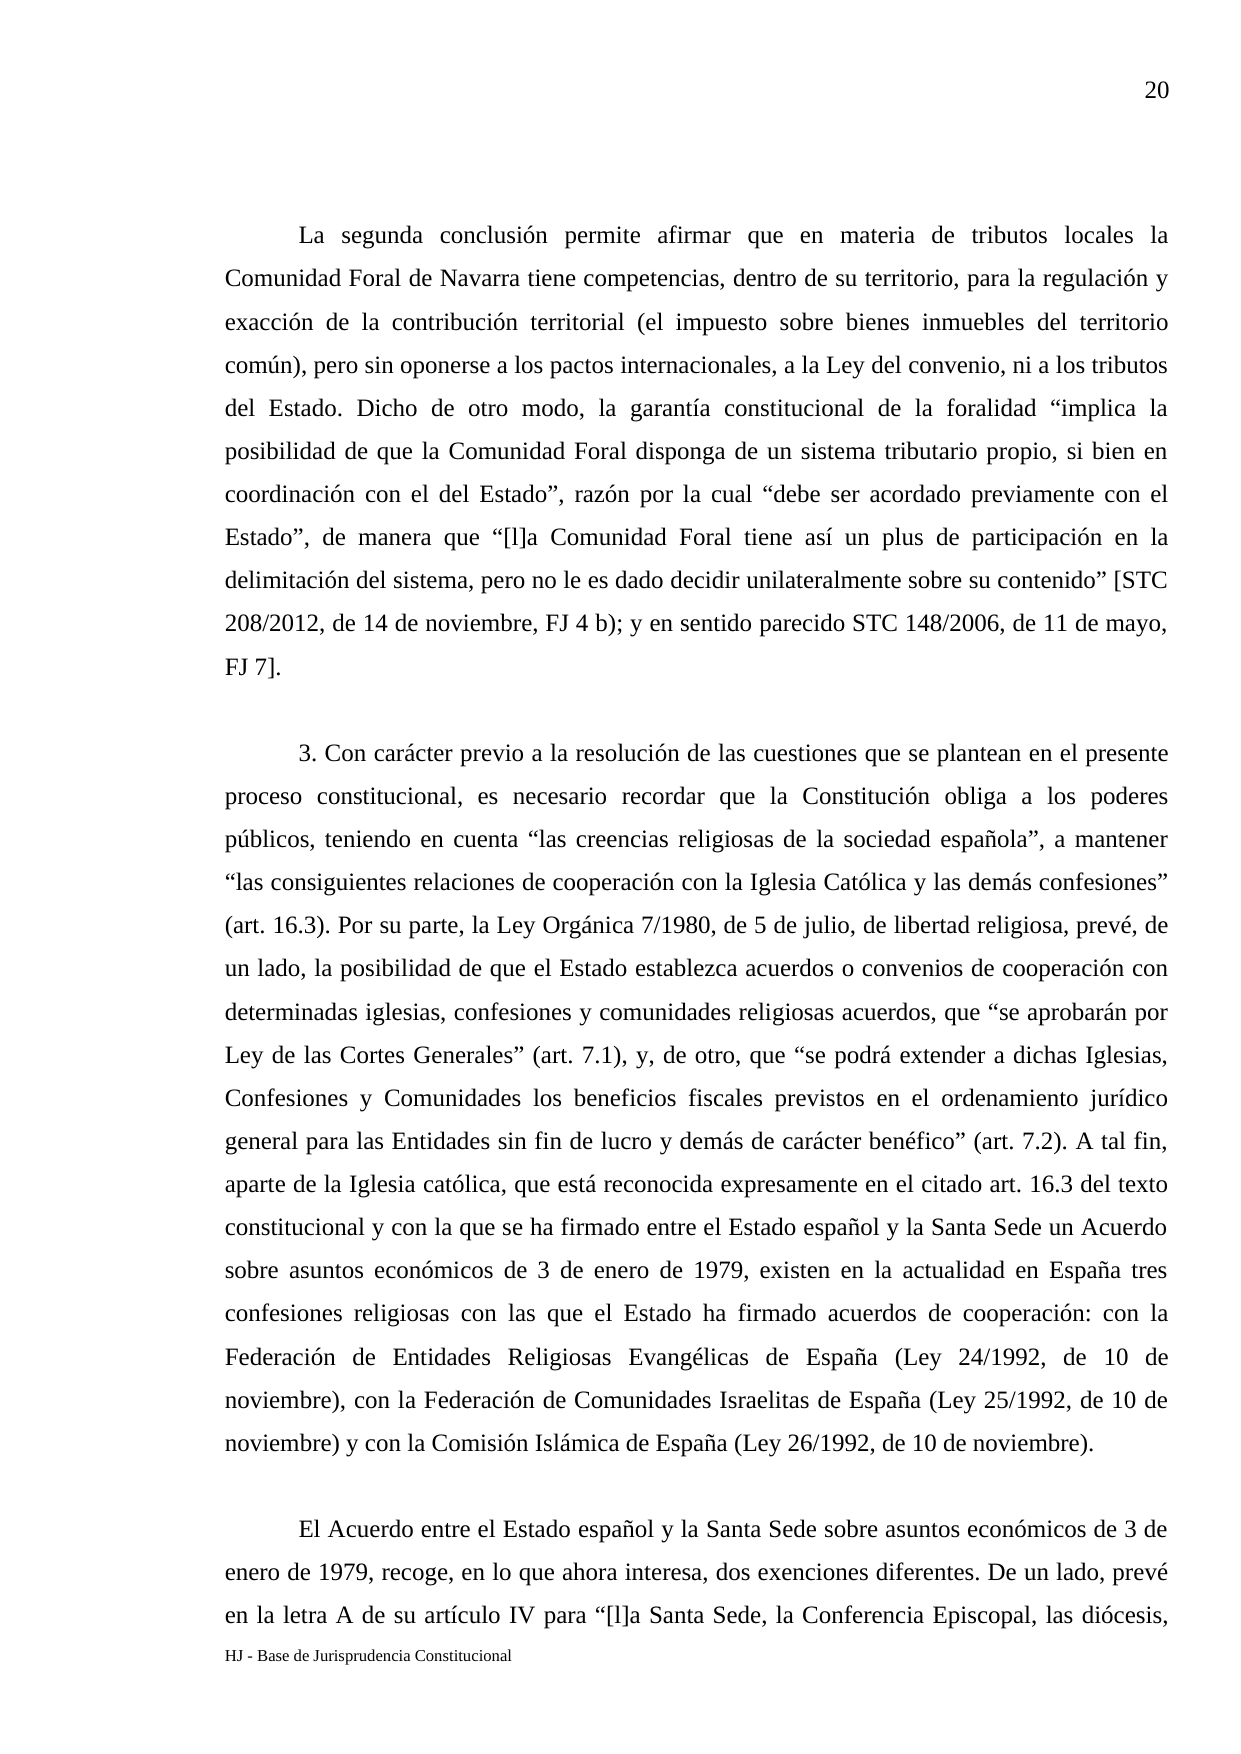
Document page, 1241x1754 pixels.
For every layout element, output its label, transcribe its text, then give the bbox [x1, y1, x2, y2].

text La segunda conclusión permite afirmar que en materia de tributos locales la Comunidad Foral de Navarra tiene competencias, dentro de su territorio, para la regulación y exacción de la contribución territorial (el impuesto sobre bienes inmuebles del territorio común), pero sin oponerse a los pactos internacionales, a la Ley del convenio, ni a los tributos del Estado. Dicho de otro modo, la garantía constitucional de la foralidad “implica la posibilidad de que la Comunidad Foral disponga de un sistema tributario propio, si bien en coordinación con el del Estado”, razón por la cual “debe ser acordado previamente con el Estado”, de manera que “[l]a Comunidad Foral tiene así un plus de participación en la delimitación del sistema, pero no le es dado decidir unilateralmente sobre su contenido” [STC 208/2012, de 14 de noviembre, FJ 4 b); y en sentido parecido STC 148/2006, de 11 de mayo, FJ 7]. [224, 220, 1169, 680]
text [224, 1514, 1169, 1629]
text 3. Con carácter previo a la resolución de las cuestiones que se plantean en el presente proceso constitucional, es necesario recordar que la Constitución obliga a los poderes públicos, teniendo en cuenta “las creencias religiosas de la sociedad española”, a mantener “las consiguientes relaciones de cooperación con la Iglesia Católica y las demás confesiones” (art. 16.3). Por su parte, la Ley Orgánica 7/1980, de 5 de julio, de libertad religiosa, prevé, de un lado, la posibilidad de que el Estado establezca acuerdos o convenios de cooperación con determinadas iglesias, confesiones y comunidades religiosas acuerdos, que “se aprobarán por Ley de las Cortes Generales” (art. 7.1), y, de otro, que “se podrá extender a dichas Iglesias, Confesiones y Comunidades los beneficios fiscales previstos en el ordenamiento jurídico general para las Entidades sin fin de lucro y demás de carácter benéfico” (art. 7.2). A tal fin, aparte de la Iglesia católica, que está reconocida expresamente en el citado art. 16.3 del texto constitucional y con la que se ha firmado entre el Estado español y la Santa Sede un Acuerdo sobre asuntos económicos de 3 de enero de 1979, existen en la actualidad en España tres confesiones religiosas con las que el Estado ha firmado acuerdos de cooperación: con la Federación de Entidades Religiosas Evangélicas de España (Ley 24/1992, de 10 de noviembre), con la Federación de Comunidades Israelitas de España (Ley 25/1992, de 10 de noviembre) y con la Comisión Islámica de España (Ley 26/1992, de 10 de noviembre). [224, 738, 1169, 1457]
